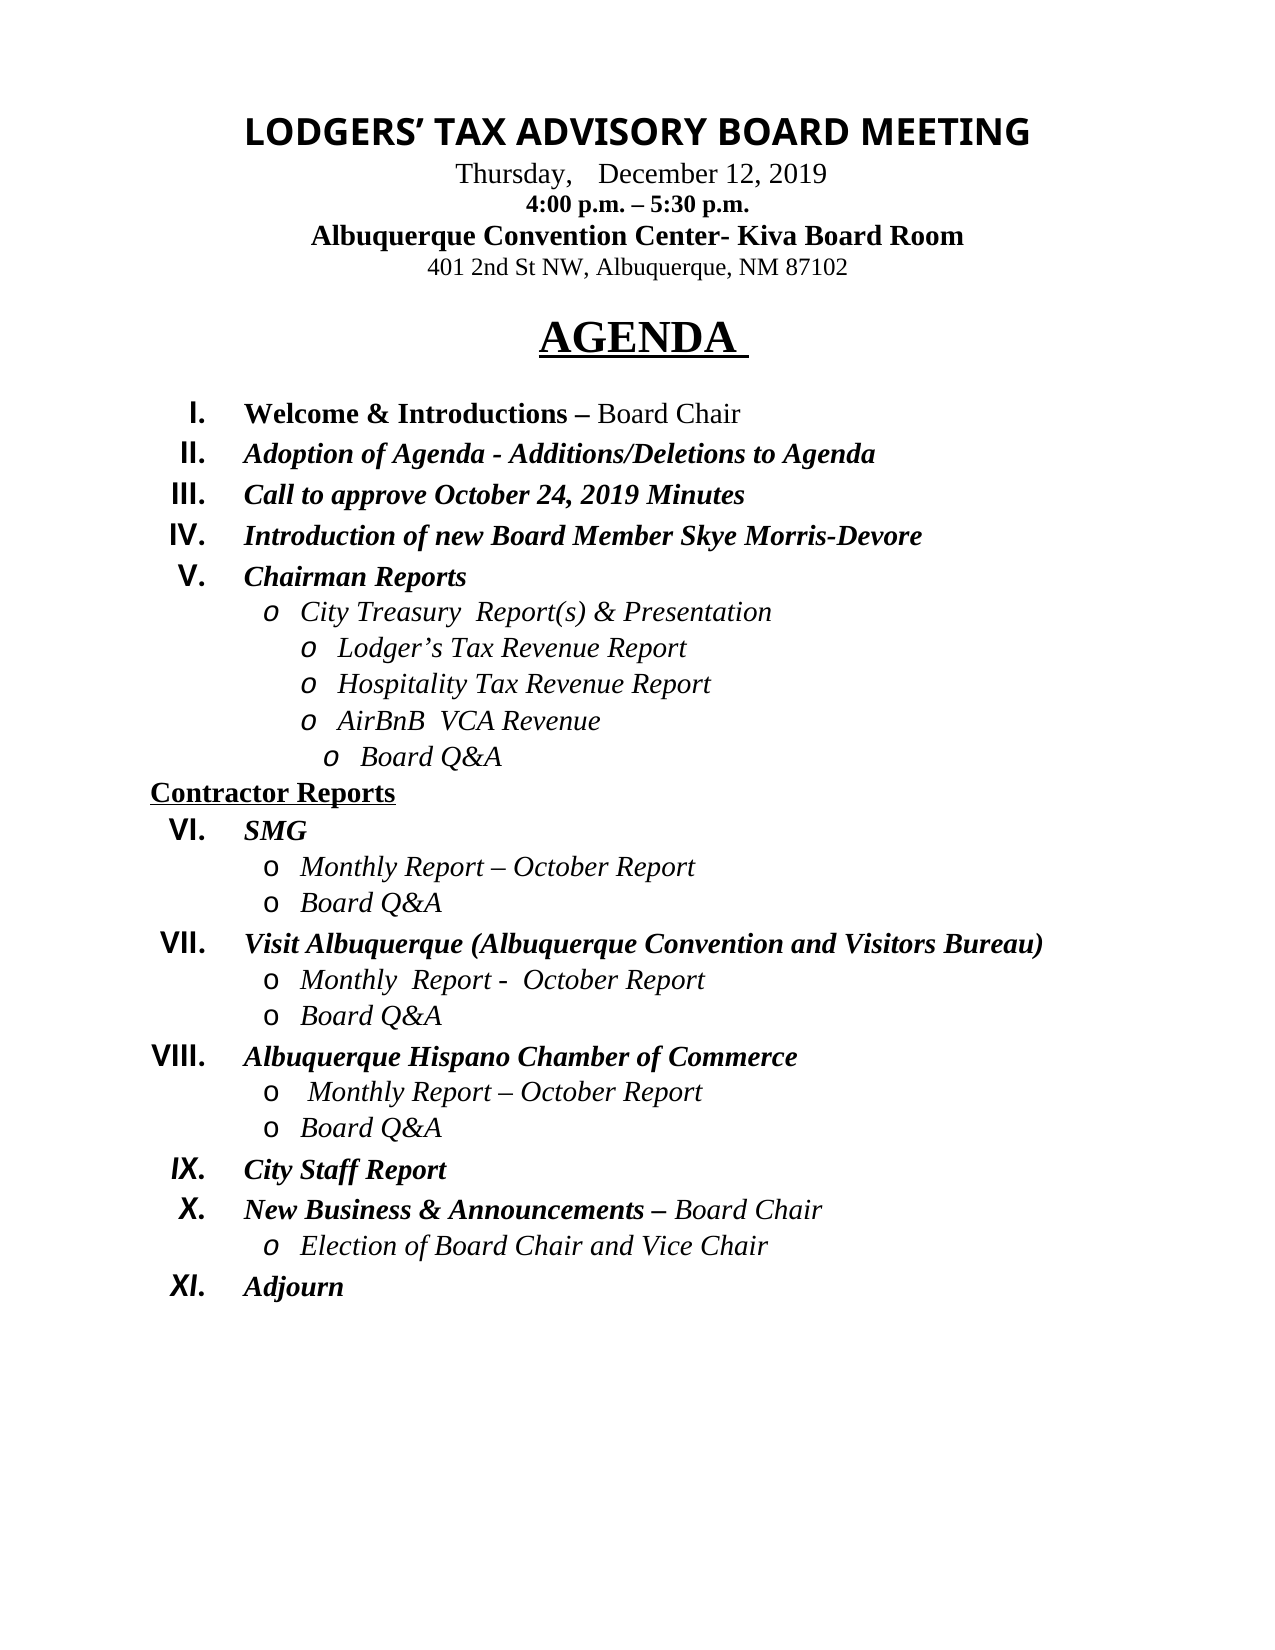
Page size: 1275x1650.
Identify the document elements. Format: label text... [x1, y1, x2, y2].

list Monthly Report – October Report [262, 1074, 1125, 1111]
list AirBnB VCA Revenue [300, 703, 1125, 739]
list Introduction of new Board Member Skye Morris-Devore [206, 513, 1125, 554]
text 401 2nd St NW, Albuquerque, NM 87102 [150, 252, 1125, 281]
list Monthly Report – October Report [262, 849, 1125, 885]
list Monthly Report - October Report [262, 962, 1125, 998]
list Election of Board Chair and Vice Chair [262, 1228, 1125, 1264]
text AGENDA [150, 309, 1125, 362]
list Board Q&A [262, 998, 1125, 1034]
list Hospitality Tax Revenue Report [300, 667, 1125, 703]
list Welcome & Introductions – Board Chair [206, 391, 1125, 432]
list Lodger’s Tax Revenue Report [300, 631, 1125, 667]
list Call to approve October 24, 2019 Minutes [206, 472, 1125, 513]
list Visit Albuquerque (Albuquerque Convention and Visitors Bureau) [206, 921, 1125, 962]
text Thursday, December 12, 2019 [150, 156, 1125, 189]
list City Treasury Report(s) & Presentation [262, 594, 1125, 631]
list Chairman Reports [206, 554, 1125, 594]
list Adjourn [206, 1264, 1125, 1305]
list Board Q&A [322, 739, 1125, 775]
list Contractor Reports [150, 775, 1125, 808]
list Board Q&A [262, 1111, 1125, 1147]
list City Staff Report [206, 1147, 1125, 1187]
list Albuquerque Hispano Chamber of Commerce [206, 1034, 1125, 1074]
text LODGERS’ TAX ADVISORY BOARD MEETING [150, 105, 1125, 156]
text Albuquerque Convention Center- Kiva Board Room [150, 218, 1125, 252]
text 4:00 p.m. – 5:30 p.m. [150, 189, 1125, 218]
list Adoption of Agenda - Additions/Deletions to Agenda [206, 432, 1125, 472]
list SMG [206, 808, 1125, 849]
list New Business & Announcements – Board Chair [206, 1187, 1125, 1228]
list Board Q&A [262, 885, 1125, 921]
